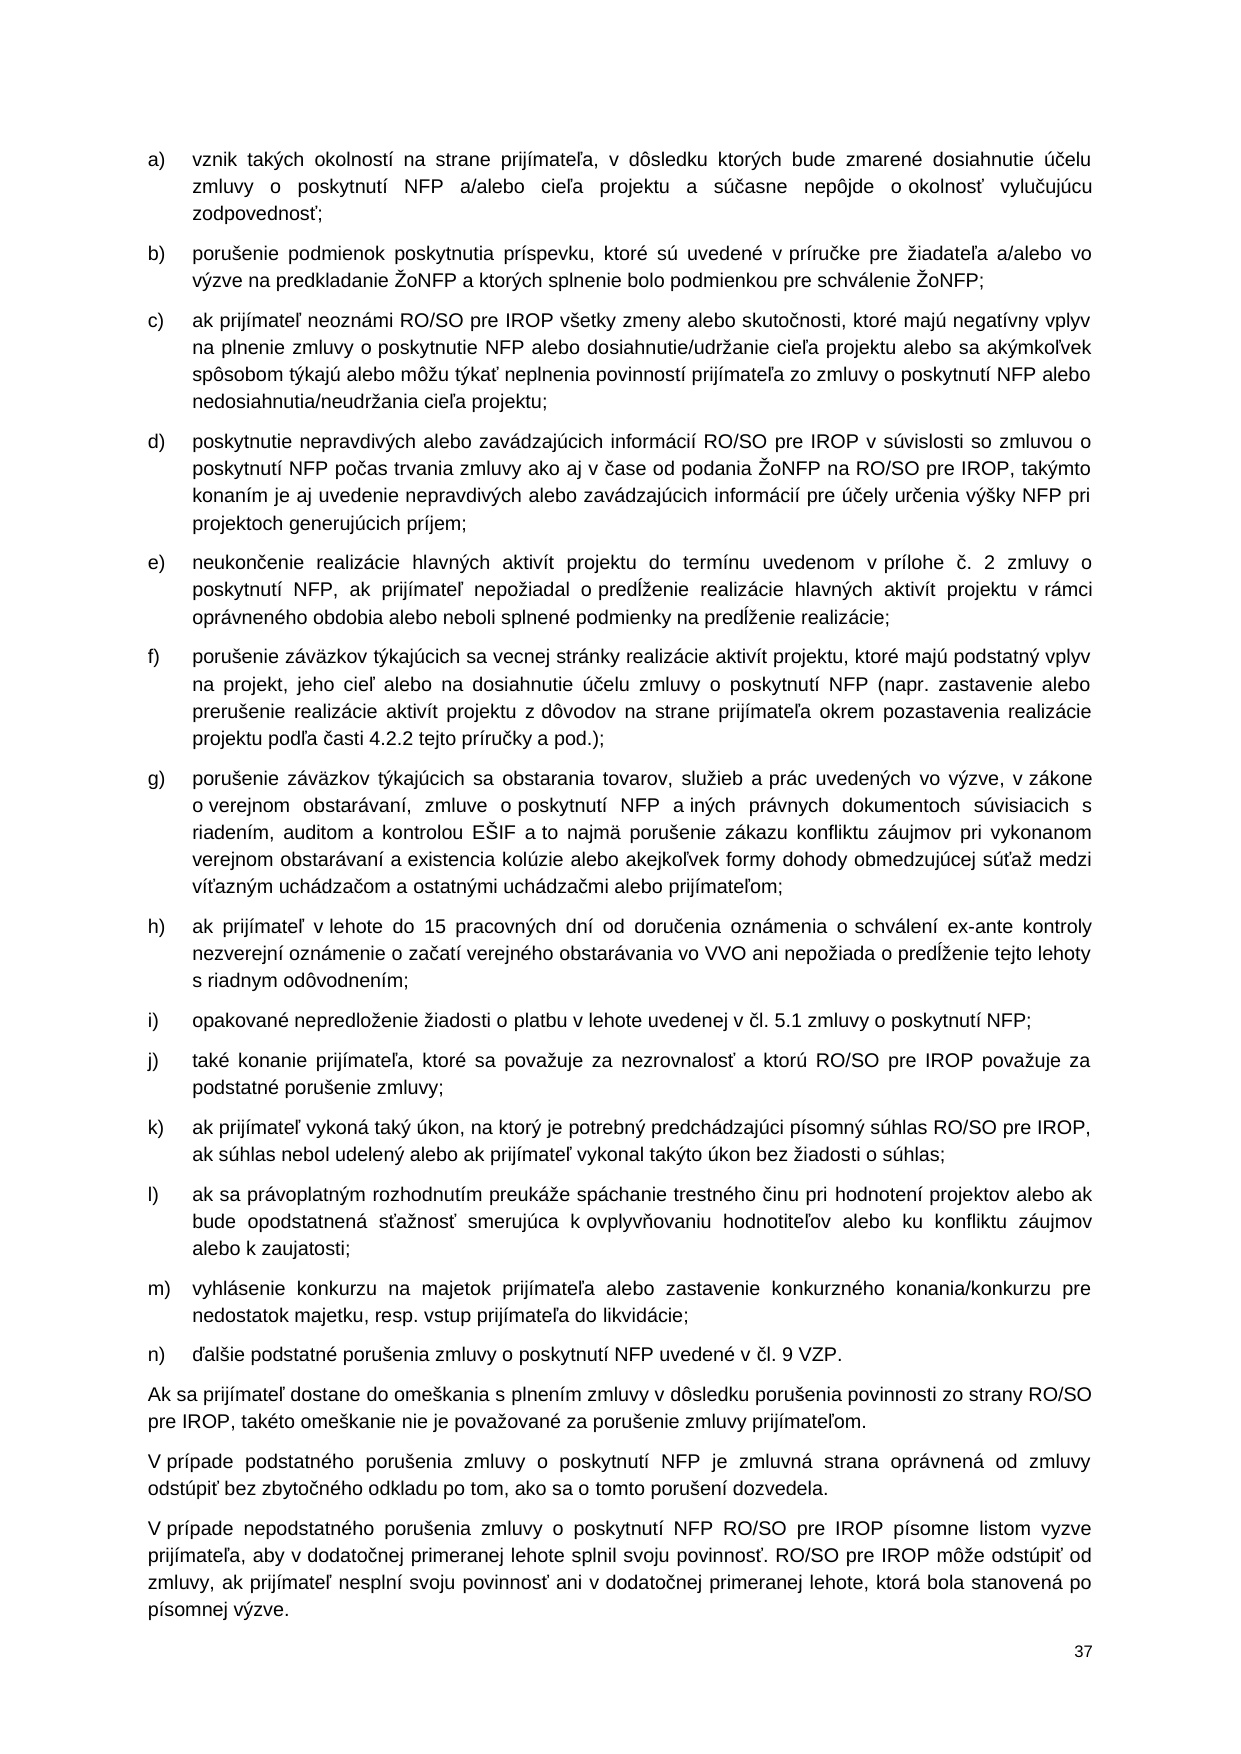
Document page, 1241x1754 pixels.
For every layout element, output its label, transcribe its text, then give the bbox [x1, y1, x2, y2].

list porušenie záväzkov týkajúcich sa vecnej stránky realizácie aktivít projektu, ktoré majú podstatný vplyv na projekt, jeho cieľ alebo na dosiahnutie účelu zmluvy o poskytnutí NFP (napr. zastavenie alebo prerušenie realizácie aktivít projektu z dôvodov na strane prijímateľa okrem pozastavenia realizácie projektu podľa časti 4.2.2 tejto príručky a pod.); [148, 645, 1092, 749]
list ak prijímateľ neoznámi RO/SO pre IROP všetky zmeny alebo skutočnosti, ktoré majú negatívny vplyv na plnenie zmluvy o poskytnutie NFP alebo dosiahnutie/udržanie cieľa projektu alebo sa akýmkoľvek spôsobom týkajú alebo môžu týkať neplnenia povinností prijímateľa zo zmluvy o poskytnutí NFP alebo nedosiahnutia/neudržania cieľa projektu; [148, 309, 1092, 413]
list poskytnutie nepravdivých alebo zavádzajúcich informácií RO/SO pre IROP v súvislosti so zmluvou o poskytnutí NFP počas trvania zmluvy ako aj v čase od podania ŽoNFP na RO/SO pre IROP, takýmto konaním je aj uvedenie nepravdivých alebo zavádzajúcich informácií pre účely určenia výšky NFP pri projektoch generujúcich príjem; [148, 430, 1092, 534]
list ak sa právoplatným rozhodnutím preukáže spáchanie trestného činu pri hodnotení projektov alebo ak bude opodstatnená sťažnosť smerujúca k ovplyvňovaniu hodnotiteľov alebo ku konfliktu záujmov alebo k zaujatosti; [148, 1182, 1092, 1259]
list neukončenie realizácie hlavných aktivít projektu do termínu uvedenom v prílohe č. 2 zmluvy o poskytnutí NFP, ak prijímateľ nepožiadal o predĺženie realizácie hlavných aktivít projektu v rámci oprávneného obdobia alebo neboli splnené podmienky na predĺženie realizácie; [148, 551, 1092, 628]
list ak prijímateľ vykoná taký úkon, na ktorý je potrebný predchádzajúci písomný súhlas RO/SO pre IROP, ak súhlas nebol udelený alebo ak prijímateľ vykonal takýto úkon bez žiadosti o súhlas; [148, 1116, 1092, 1165]
list ak prijímateľ v lehote do 15 pracovných dní od doručenia oznámenia o schválení ex-ante kontroly nezverejní oznámenie o začatí verejného obstarávania vo VVO ani nepožiada o predĺženie tejto lehoty s riadnym odôvodnením; [148, 915, 1092, 992]
list porušenie záväzkov týkajúcich sa obstarania tovarov, služieb a prác uvedených vo výzve, v zákone o verejnom obstarávaní, zmluve o poskytnutí NFP a iných právnych dokumentoch súvisiacich s riadením, auditom a kontrolou EŠIF a to najmä porušenie zákazu konfliktu záujmov pri vykonanom verejnom obstarávaní a existencia kolúzie alebo akejkoľvek formy dohody obmedzujúcej súťaž medzi víťazným uchádzačom a ostatnými uchádzačmi alebo prijímateľom; [148, 766, 1092, 898]
list porušenie podmienok poskytnutia príspevku, ktoré sú uvedené v príručke pre žiadateľa a/alebo vo výzve na predkladanie ŽoNFP a ktorých splnenie bolo podmienkou pre schválenie ŽoNFP; [148, 242, 1092, 292]
list také konanie prijímateľa, ktoré sa považuje za nezrovnalosť a ktorú RO/SO pre IROP považuje za podstatné porušenie zmluvy; [148, 1049, 1092, 1098]
text V prípade nepodstatného porušenia zmluvy o poskytnutí NFP RO/SO pre IROP písomne listom vyzve prijímateľa, aby v dodatočnej primeranej lehote splnil svoju povinnosť. RO/SO pre IROP môže odstúpiť od zmluvy, ak prijímateľ nesplní svoju povinnosť ani v dodatočnej primeranej lehote, ktorá bola stanovená po písomnej výzve. [148, 1517, 1092, 1621]
text Ak sa prijímateľ dostane do omeškania s plnením zmluvy v dôsledku porušenia povinnosti zo strany RO/SO pre IROP, takéto omeškanie nie je považované za porušenie zmluvy prijímateľom. [148, 1383, 1092, 1433]
text V prípade podstatného porušenia zmluvy o poskytnutí NFP je zmluvná strana oprávnená od zmluvy odstúpiť bez zbytočného odkladu po tom, ako sa o tomto porušení dozvedela. [148, 1450, 1092, 1500]
list ďalšie podstatné porušenia zmluvy o poskytnutí NFP uvedené v čl. 9 VZP. [148, 1343, 1092, 1366]
list opakované nepredloženie žiadosti o platbu v lehote uvedenej v čl. 5.1 zmluvy o poskytnutí NFP; [148, 1009, 1092, 1032]
list vyhlásenie konkurzu na majetok prijímateľa alebo zastavenie konkurzného konania/konkurzu pre nedostatok majetku, resp. vstup prijímateľa do likvidácie; [148, 1276, 1092, 1326]
list vznik takých okolností na strane prijímateľa, v dôsledku ktorých bude zmarené dosiahnutie účelu zmluvy o poskytnutí NFP a/alebo cieľa projektu a súčasne nepôjde o okolnosť vylučujúcu zodpovednosť; [148, 148, 1092, 225]
